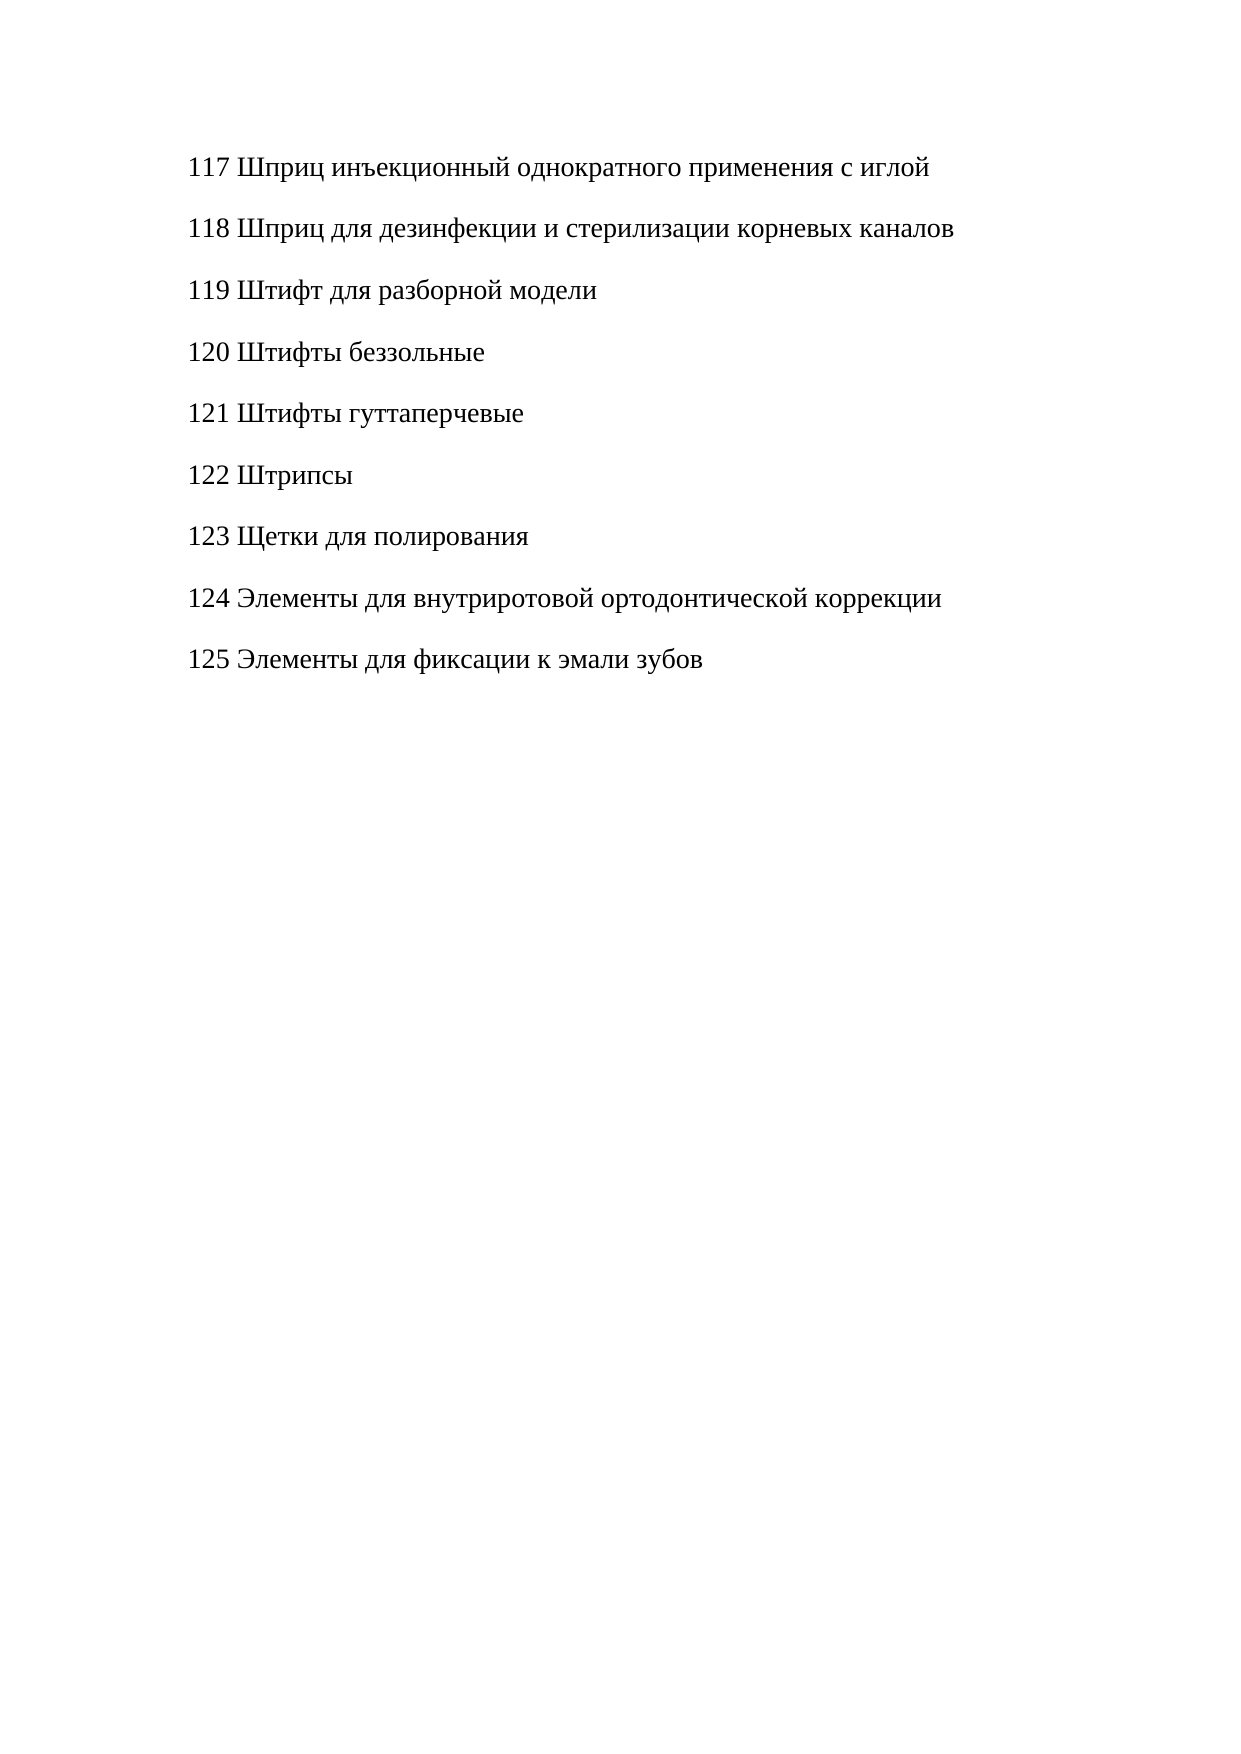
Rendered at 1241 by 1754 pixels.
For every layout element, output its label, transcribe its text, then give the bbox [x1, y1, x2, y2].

text 117 Шприц инъекционный однократного применения с иглой [187, 150, 1053, 182]
text 120 Штифты беззольные [187, 335, 1053, 367]
text 124 Элементы для внутриротовой ортодонтической коррекции [187, 581, 1053, 613]
text 123 Щетки для полирования [187, 519, 1053, 552]
text 125 Элементы для фиксации к эмали зубов [187, 642, 1053, 675]
text 122 Штрипсы [187, 458, 1053, 490]
text 118 Шприц для дезинфекции и стерилизации корневых каналов [187, 212, 1053, 244]
text 119 Штифт для разборной модели [187, 273, 1053, 306]
text 121 Штифты гуттаперчевые [187, 396, 1053, 429]
